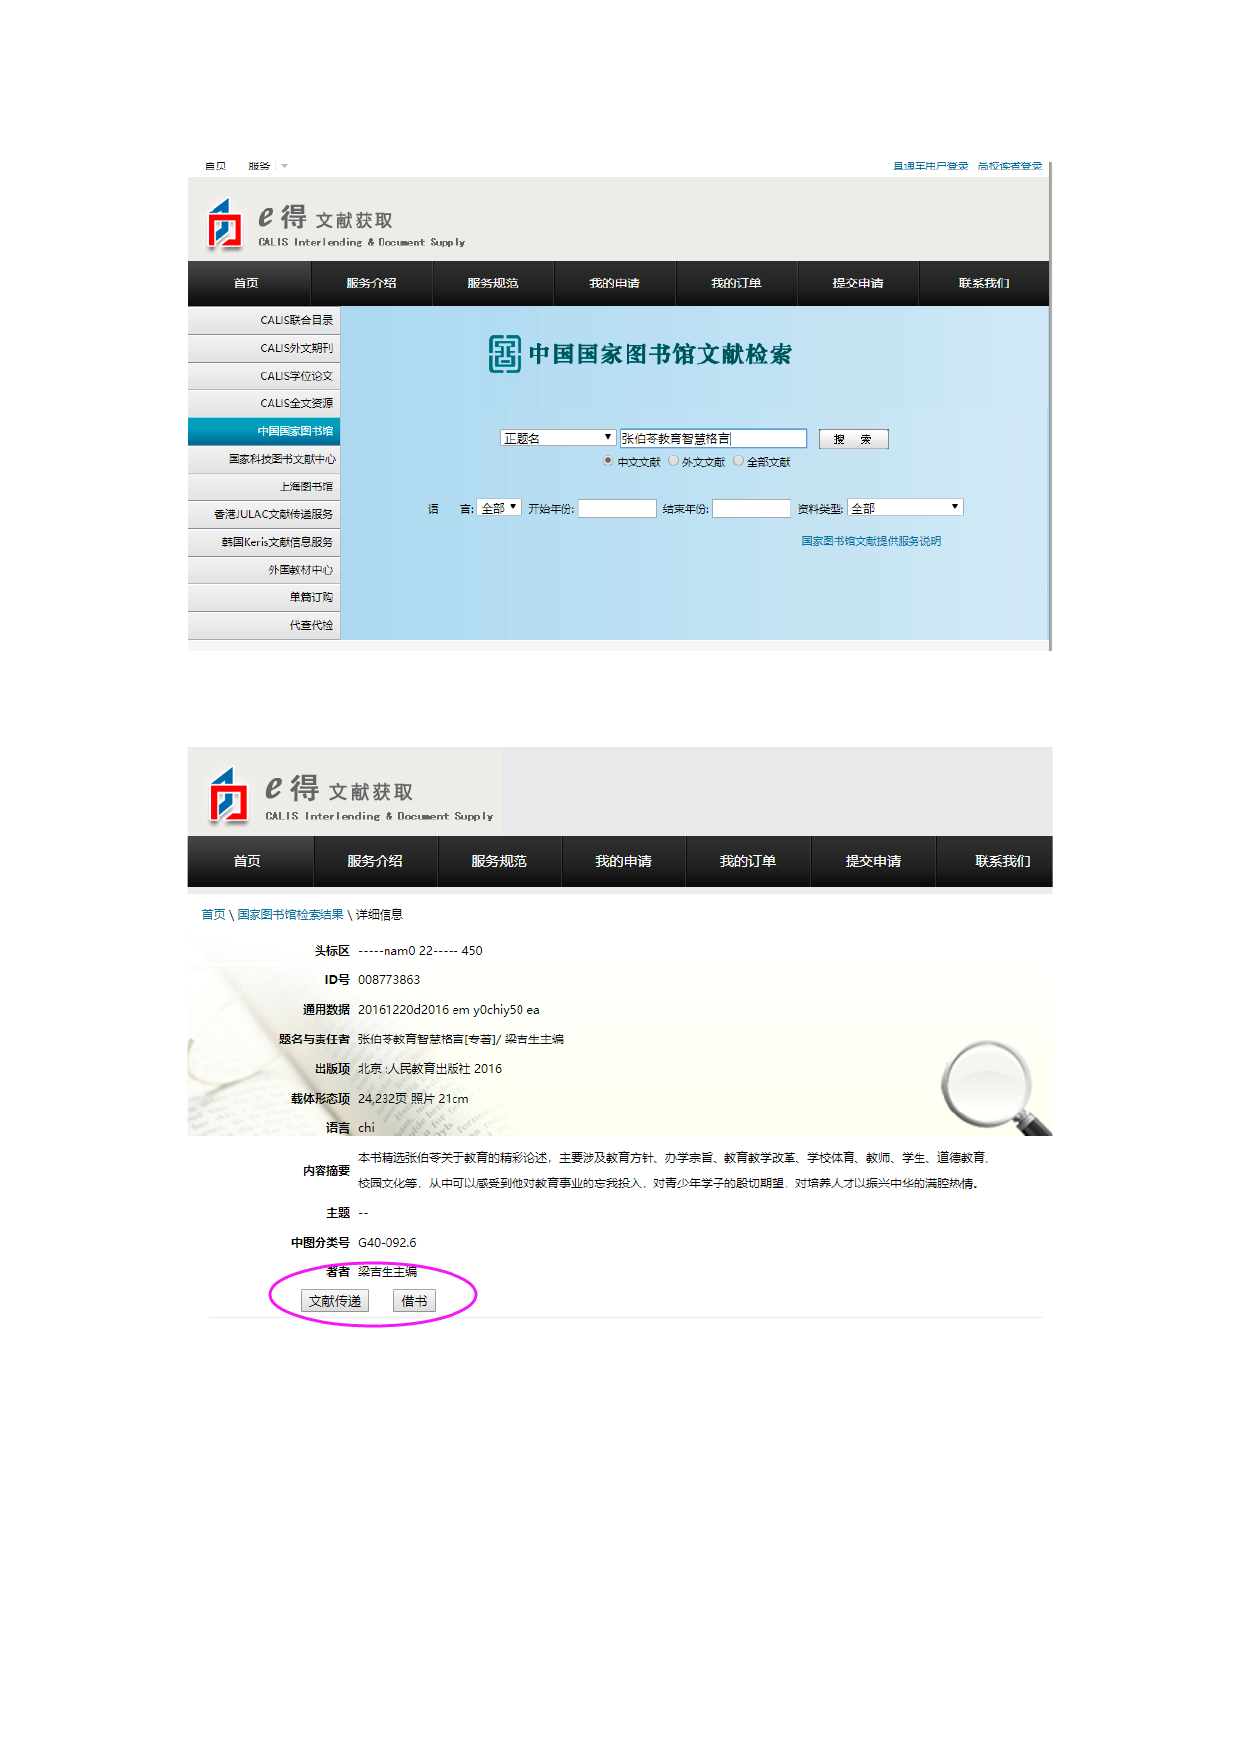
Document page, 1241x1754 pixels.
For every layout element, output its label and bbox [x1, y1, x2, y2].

picture [187, 747, 1053, 1333]
picture [188, 162, 1053, 651]
